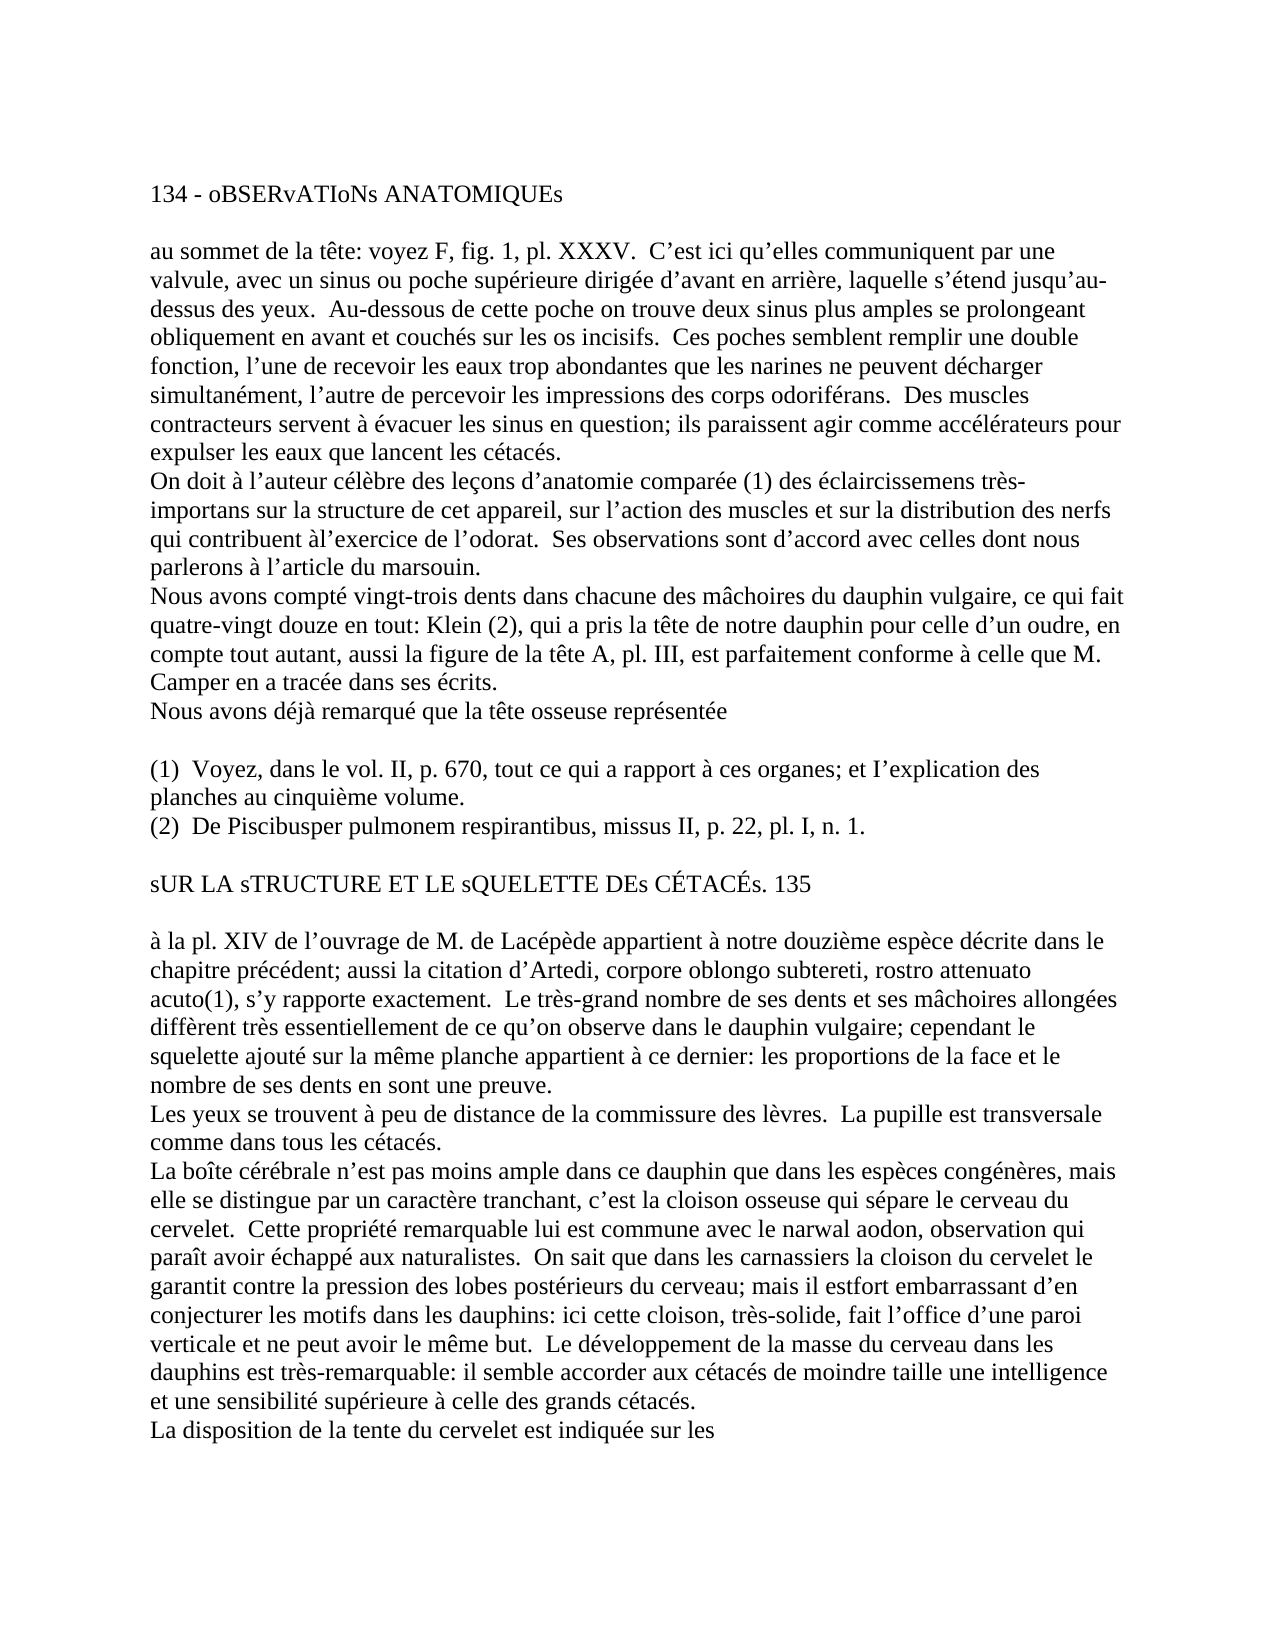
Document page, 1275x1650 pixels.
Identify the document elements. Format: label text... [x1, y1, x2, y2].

text 134 - oBSERvATIoNs ANATOMIQUEs [150, 179, 1125, 207]
text Nous avons compté vingt-trois dents dans chacune des mâchoires du dauphin vulgaire, ce qui fait quatre-vingt douze en tout: Klein (2), qui a pris la tête de notre dauphin pour celle d’un oudre, en compte tout autant, aussi la figure de la tête A, pl. III, est parfaitement conforme à celle que M. Camper en a tracée dans ses écrits. [150, 581, 1125, 696]
text à la pl. XIV de l’ouvrage de M. de Lacépède appartient à notre douzième espèce décrite dans le chapitre précédent; aussi la citation d’Artedi, corpore oblongo subtereti, rostro attenuato acuto(1), s’y rapporte exactement. Le très-grand nombre de ses dents et ses mâchoires allongées diffèrent très essentiellement de ce qu’on observe dans le dauphin vulgaire; cependant le squelette ajouté sur la même planche appartient à ce dernier: les proportions de la face et le nombre de ses dents en sont une preuve. [150, 926, 1125, 1099]
text (2) De Piscibusper pulmonem respirantibus, missus II, p. 22, pl. I, n. 1. [150, 811, 1125, 840]
text Nous avons déjà remarqué que la tête osseuse représentée [150, 696, 1125, 725]
text On doit à l’auteur célèbre des leçons d’anatomie comparée (1) des éclaircissemens très-importans sur la structure de cet appareil, sur l’action des muscles et sur la distribution des nerfs qui contribuent àl’exercice de l’odorat. Ses observations sont d’accord avec celles dont nous parlerons à l’article du marsouin. [150, 466, 1125, 581]
text sUR LA sTRUCTURE ET LE sQUELETTE DEs CÉTACÉs. 135 [150, 869, 1125, 897]
text Les yeux se trouvent à peu de distance de la commissure des lèvres. La pupille est transversale comme dans tous les cétacés. [150, 1099, 1125, 1156]
text (1) Voyez, dans le vol. II, p. 670, tout ce qui a rapport à ces organes; et I’explication des planches au cinquième volume. [150, 754, 1125, 811]
text au sommet de la tête: voyez F, fig. 1, pl. XXXV. C’est ici qu’elles communiquent par une valvule, avec un sinus ou poche supérieure dirigée d’avant en arrière, laquelle s’étend jusqu’au-dessus des yeux. Au-dessous de cette poche on trouve deux sinus plus amples se prolongeant obliquement en avant et couchés sur les os incisifs. Ces poches semblent remplir une double fonction, l’une de recevoir les eaux trop abondantes que les narines ne peuvent décharger simultanément, l’autre de percevoir les impressions des corps odoriférans. Des muscles contracteurs servent à évacuer les sinus en question; ils paraissent agir comme accélérateurs pour expulser les eaux que lancent les cétacés. [150, 236, 1125, 466]
text La boîte cérébrale n’est pas moins ample dans ce dauphin que dans les espèces congénères, mais elle se distingue par un caractère tranchant, c’est la cloison osseuse qui sépare le cerveau du cervelet. Cette propriété remarquable lui est commune avec le narwal aodon, observation qui paraît avoir échappé aux naturalistes. On sait que dans les carnassiers la cloison du cervelet le garantit contre la pression des lobes postérieurs du cerveau; mais il estfort embarrassant d’en conjecturer les motifs dans les dauphins: ici cette cloison, très-solide, fait l’office d’une paroi verticale et ne peut avoir le même but. Le développement de la masse du cerveau dans les dauphins est très-remarquable: il semble accorder aux cétacés de moindre taille une intelligence et une sensibilité supérieure à celle des grands cétacés. [150, 1156, 1125, 1415]
text La disposition de la tente du cervelet est indiquée sur les [150, 1415, 1125, 1444]
